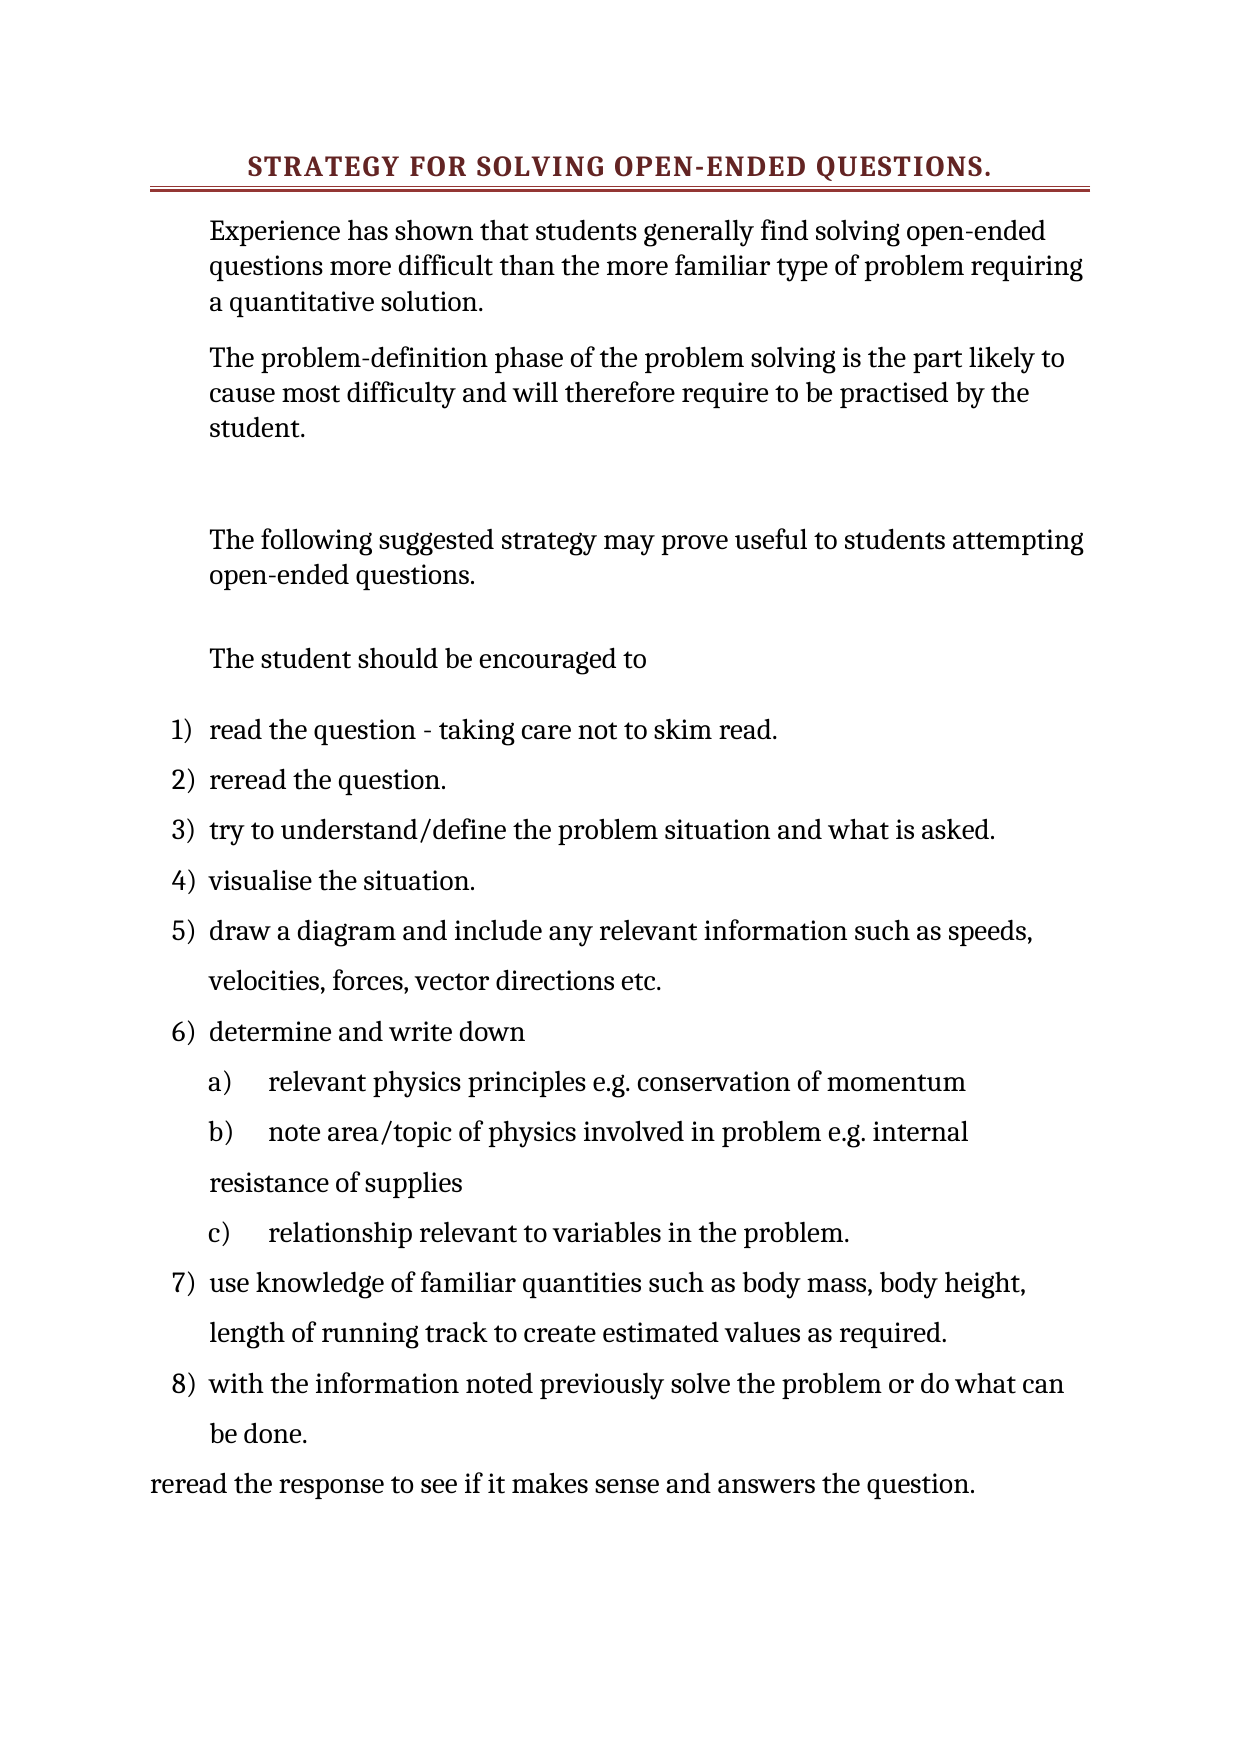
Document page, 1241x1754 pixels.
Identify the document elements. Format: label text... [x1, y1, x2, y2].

subtitle Strategy for Solving Open-Ended Questions. [150, 150, 1090, 186]
list with the information noted previously solve the problem or do what can be done. [172, 1367, 1090, 1451]
text Experience has shown that students generally find solving open-ended questions more difficult than the more familiar type of problem requiring a quantitative solution. [209, 214, 1090, 318]
list visualise the situation. [172, 864, 1090, 897]
text The following suggested strategy may prove useful to students attempting open-ended questions. [209, 523, 1090, 620]
list determine and write down [172, 1015, 1090, 1048]
text The student should be encouraged to [209, 642, 1090, 675]
list try to understand/define the problem situation and what is asked. [172, 813, 1090, 847]
list relevant physics principles e.g. conservation of momentum [208, 1065, 1090, 1099]
list read the question - taking care not to skim read. [172, 713, 1090, 746]
list use knowledge of familiar quantities such as body mass, body height, length of running track to create estimated values as required. [172, 1266, 1090, 1350]
list reread the question. [172, 763, 1090, 797]
list draw a diagram and include any relevant information such as speeds, velocities, forces, vector directions etc. [172, 914, 1090, 998]
list note area/topic of physics involved in problem e.g. internal resistance of supplies [208, 1115, 1090, 1199]
list relationship relevant to variables in the problem. [208, 1216, 1090, 1249]
text reread the response to see if it makes sense and answers the question. [150, 1468, 1090, 1501]
text The problem-definition phase of the problem solving is the part likely to cause most difficulty and will therefore require to be practised by the student. [209, 341, 1090, 445]
